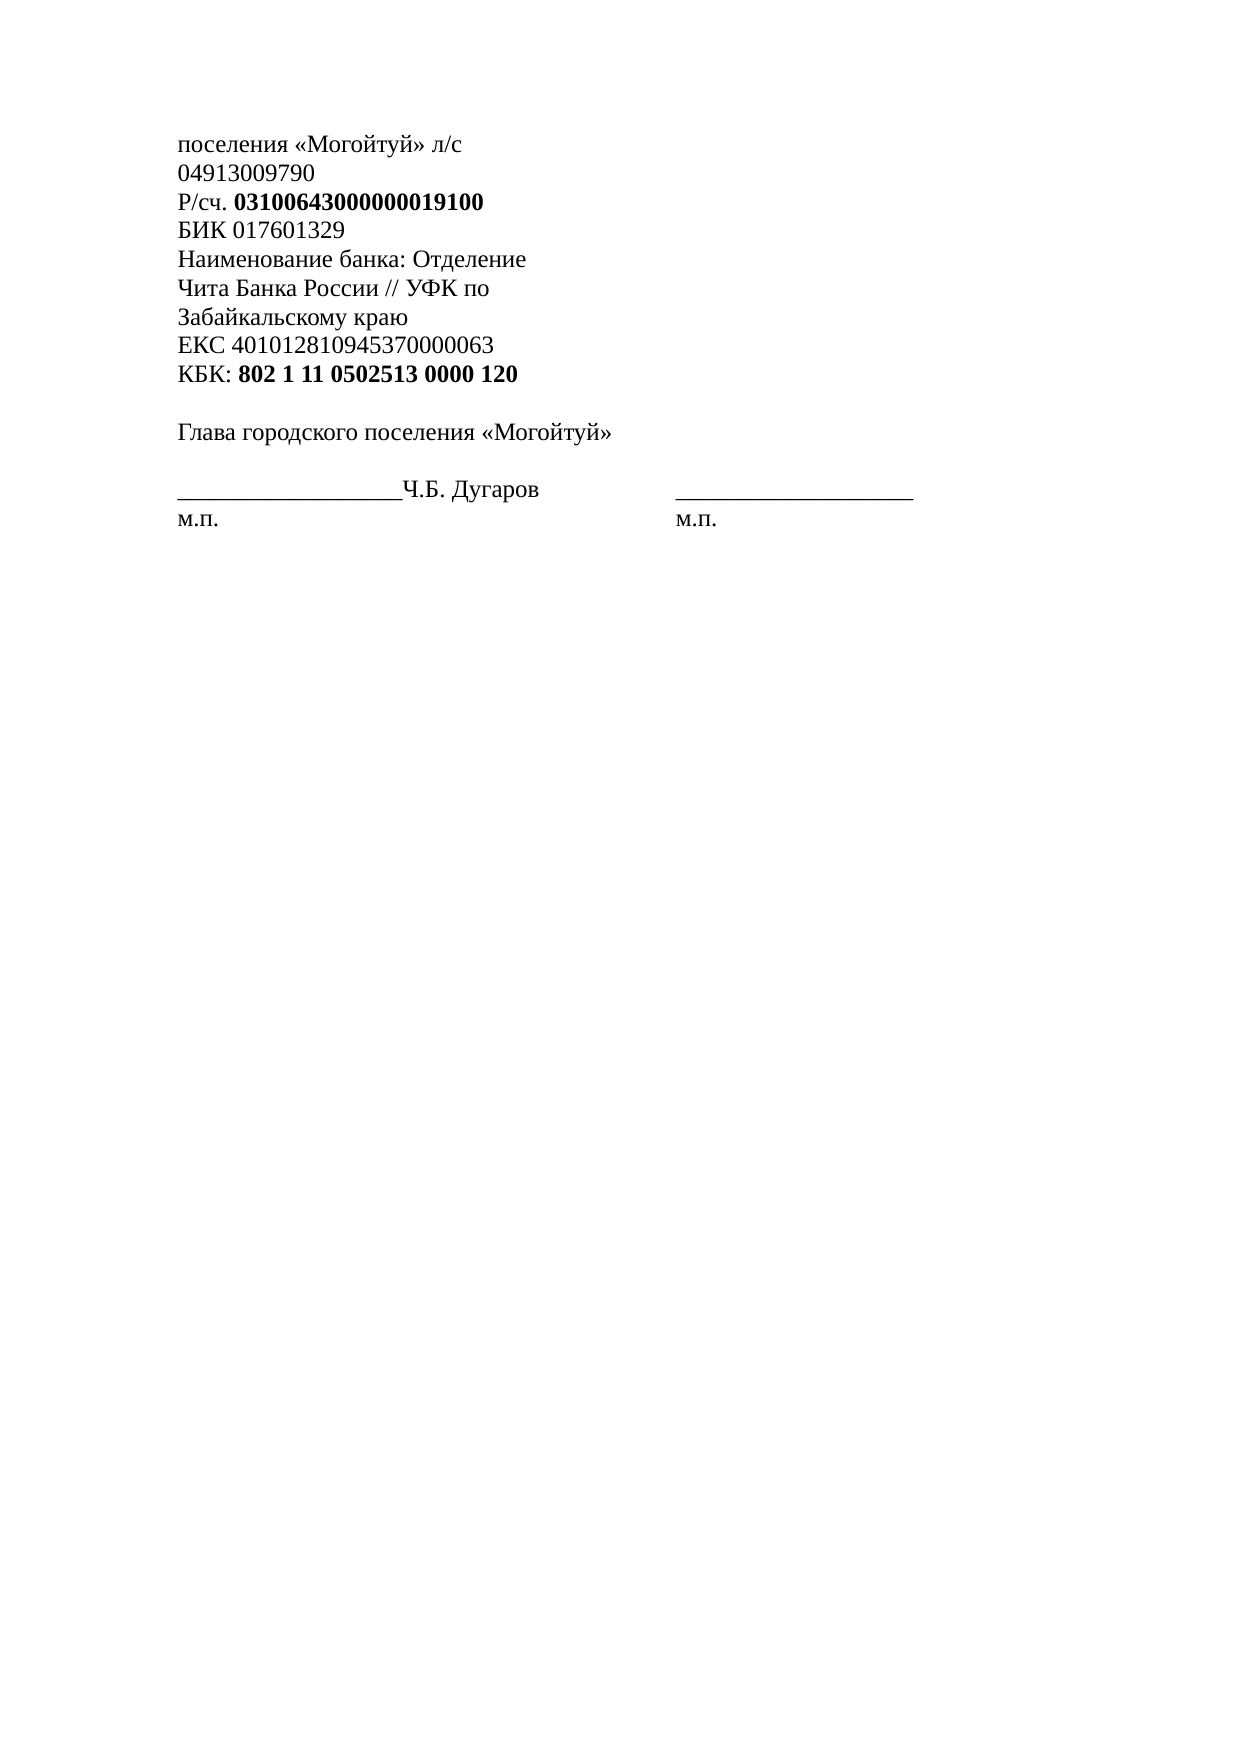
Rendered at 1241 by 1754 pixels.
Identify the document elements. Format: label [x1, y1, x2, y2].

table_header [166, 118, 665, 756]
table_header [665, 118, 1163, 756]
